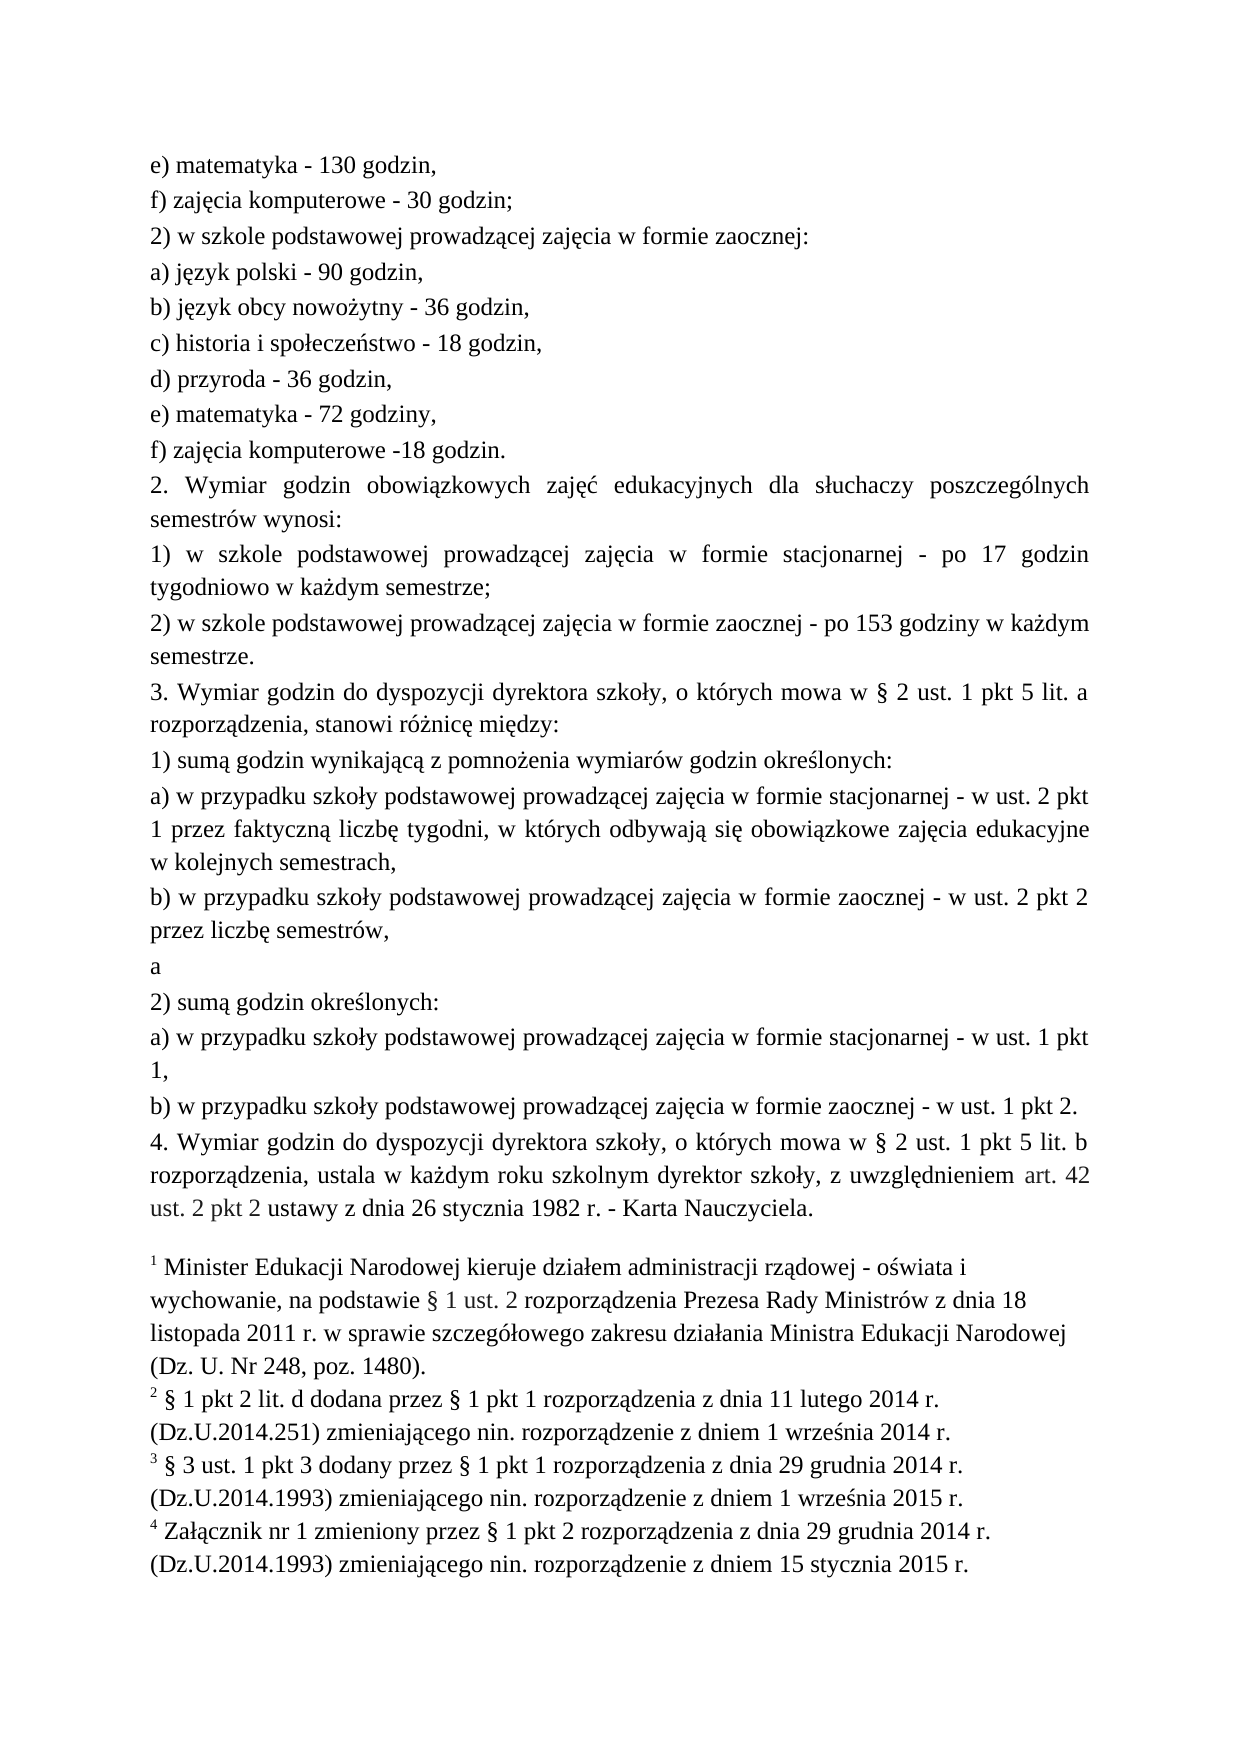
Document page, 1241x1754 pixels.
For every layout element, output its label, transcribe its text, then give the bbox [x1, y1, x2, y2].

text 4. Wymiar godzin do dyspozycji dyrektora szkoły, o których mowa w § 2 ust. 1 pkt 5 lit. b rozporządzenia, ustala w każdym roku szkolnym dyrektor szkoły, z uwzględnieniem art. 42 ust. 2 pkt 2 ustawy z dnia 26 stycznia 1982 r. - Karta Nauczyciela. [150, 1127, 1090, 1221]
text b) język obcy nowożytny - 36 godzin, [150, 292, 1090, 321]
text 2) sumą godzin określonych: [150, 987, 1090, 1016]
text c) historia i społeczeństwo - 18 godzin, [150, 328, 1090, 357]
text 3 § 3 ust. 1 pkt 3 dodany przez § 1 pkt 1 rozporządzenia z dnia 29 grudnia 2014 r. (Dz.U.2014.1993) zmieniającego nin. rozporządzenie z dniem 1 września 2015 r. [150, 1450, 1090, 1512]
text d) przyroda - 36 godzin, [150, 364, 1090, 392]
text 3. Wymiar godzin do dyspozycji dyrektora szkoły, o których mowa w § 2 ust. 1 pkt 5 lit. a rozporządzenia, stanowi różnicę między: [150, 677, 1090, 738]
text b) w przypadku szkoły podstawowej prowadzącej zajęcia w formie zaocznej - w ust. 1 pkt 2. [150, 1091, 1090, 1120]
text 2) w szkole podstawowej prowadzącej zajęcia w formie zaocznej - po 153 godziny w każdym semestrze. [150, 608, 1090, 670]
text 4 Załącznik nr 1 zmieniony przez § 1 pkt 2 rozporządzenia z dnia 29 grudnia 2014 r. (Dz.U.2014.1993) zmieniającego nin. rozporządzenie z dniem 15 stycznia 2015 r. [150, 1516, 1090, 1578]
text a) w przypadku szkoły podstawowej prowadzącej zajęcia w formie stacjonarnej - w ust. 2 pkt 1 przez faktyczną liczbę tygodni, w których odbywają się obowiązkowe zajęcia edukacyjne w kolejnych semestrach, [150, 781, 1090, 876]
text e) matematyka - 130 godzin, [150, 150, 1090, 179]
text a) język polski - 90 godzin, [150, 257, 1090, 286]
text 1 Minister Edukacji Narodowej kieruje działem administracji rządowej - oświata i wychowanie, na podstawie § 1 ust. 2 rozporządzenia Prezesa Rady Ministrów z dnia 18 listopada 2011 r. w sprawie szczegółowego zakresu działania Ministra Edukacji Narodowej (Dz. U. Nr 248, poz. 1480). [150, 1252, 1090, 1379]
text f) zajęcia komputerowe - 30 godzin; [150, 186, 1090, 214]
text 2. Wymiar godzin obowiązkowych zajęć edukacyjnych dla słuchaczy poszczególnych semestrów wynosi: [150, 471, 1090, 532]
text a [150, 951, 1090, 980]
text b) w przypadku szkoły podstawowej prowadzącej zajęcia w formie zaocznej - w ust. 2 pkt 2 przez liczbę semestrów, [150, 882, 1090, 944]
text 2 § 1 pkt 2 lit. d dodana przez § 1 pkt 1 rozporządzenia z dnia 11 lutego 2014 r. (Dz.U.2014.251) zmieniającego nin. rozporządzenie z dniem 1 września 2014 r. [150, 1384, 1090, 1446]
text e) matematyka - 72 godziny, [150, 399, 1090, 428]
text a) w przypadku szkoły podstawowej prowadzącej zajęcia w formie stacjonarnej - w ust. 1 pkt 1, [150, 1022, 1090, 1084]
text f) zajęcia komputerowe -18 godzin. [150, 435, 1090, 464]
text 1) sumą godzin wynikającą z pomnożenia wymiarów godzin określonych: [150, 745, 1090, 774]
text 1) w szkole podstawowej prowadzącej zajęcia w formie stacjonarnej - po 17 godzin tygodniowo w każdym semestrze; [150, 539, 1090, 601]
text 2) w szkole podstawowej prowadzącej zajęcia w formie zaocznej: [150, 221, 1090, 250]
